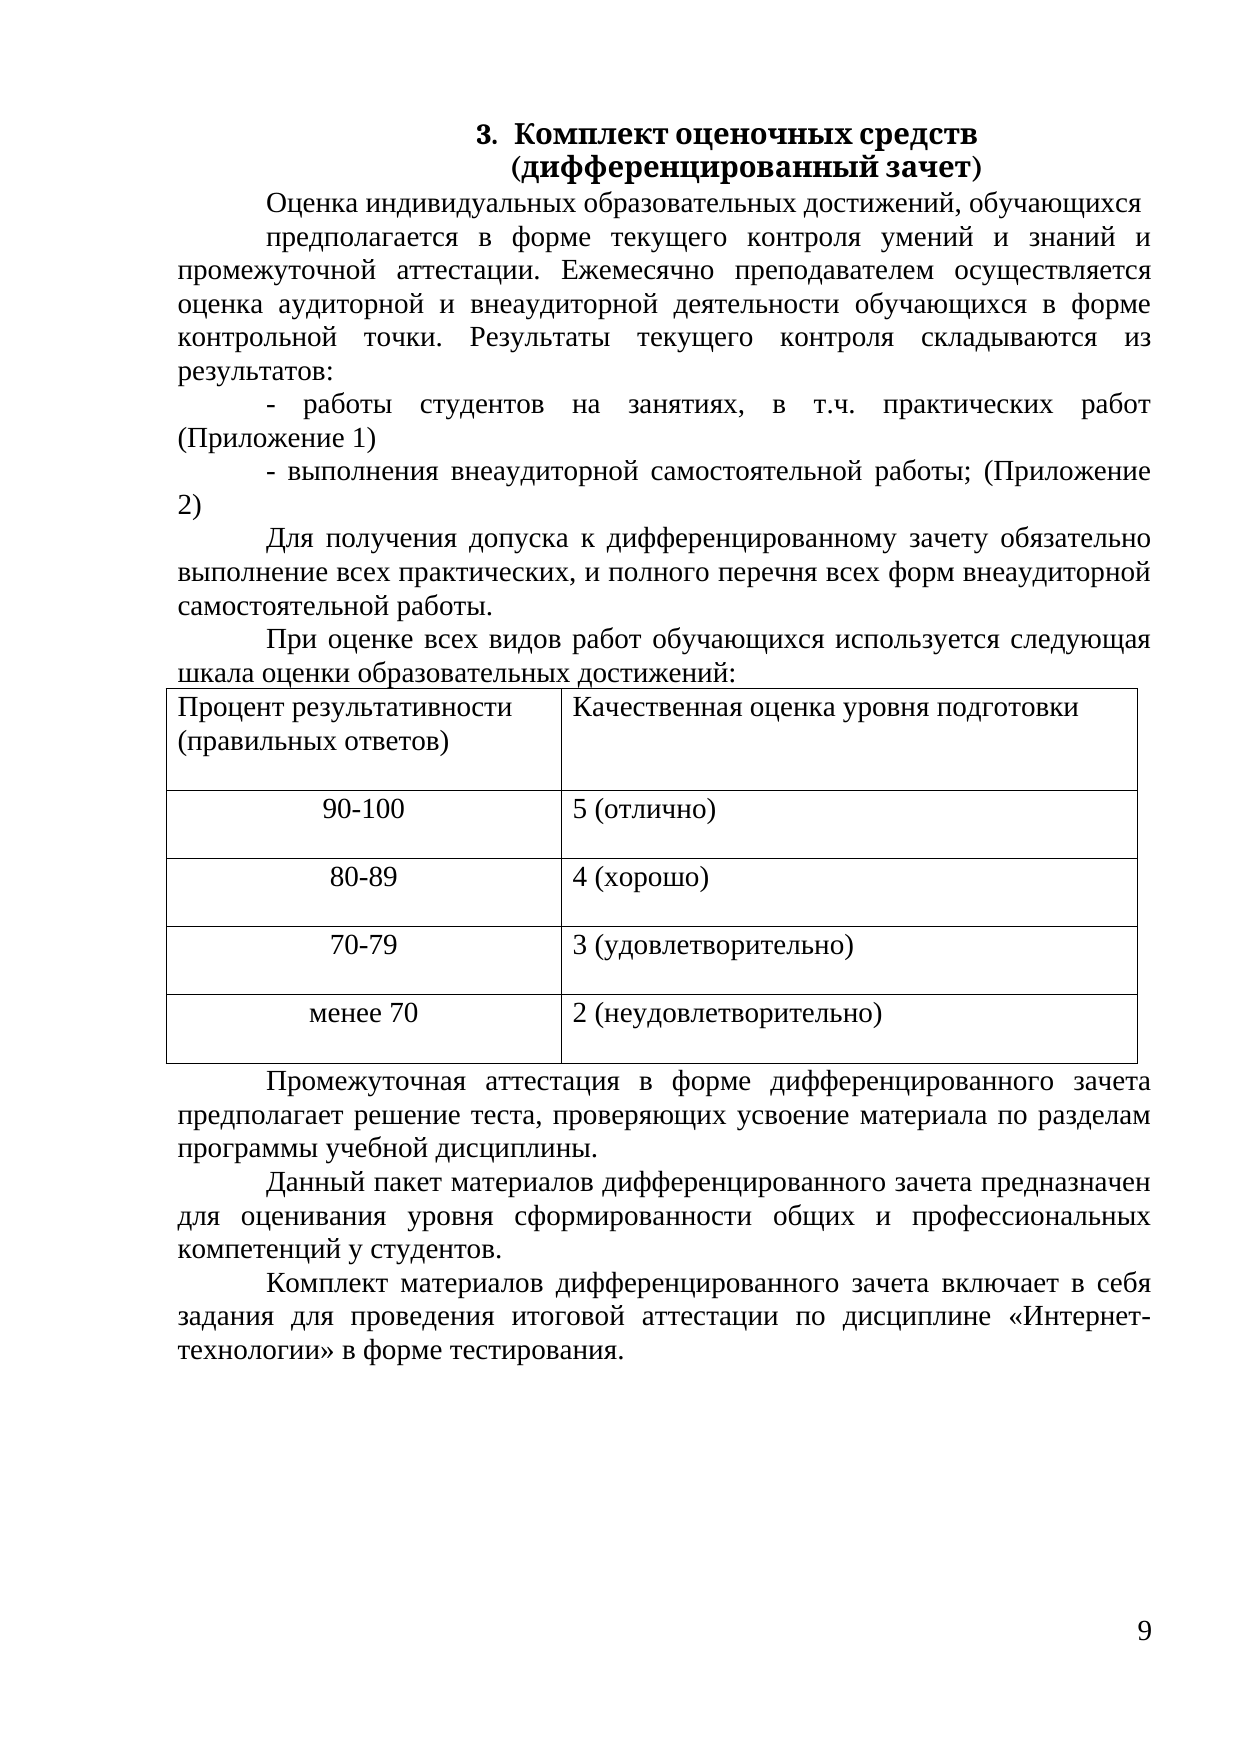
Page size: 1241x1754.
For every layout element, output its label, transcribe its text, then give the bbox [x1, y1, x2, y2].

table_cell 5 (отлично) [562, 791, 1137, 858]
text - работы студентов на занятиях, в т.ч. практических работ (Приложение 1) [177, 386, 1152, 453]
table_header Процент результативности (правильных ответов) [167, 689, 561, 790]
table_cell 90-100 [167, 791, 561, 858]
table_cell 4 (хорошо) [562, 859, 1137, 926]
subtitle Комплект оценочных средств (дифференцированный зачет) [303, 118, 1152, 185]
table_cell 80-89 [167, 859, 561, 926]
table_cell 2 (неудовлетворительно) [562, 995, 1137, 1062]
text При оценке всех видов работ обучающихся используется следующая шкала оценки образовательных достижений: [177, 621, 1152, 688]
table_cell 3 (удовлетворительно) [562, 927, 1137, 994]
text - выполнения внеаудиторной самостоятельной работы; (Приложение 2) [177, 453, 1152, 521]
table_cell 70-79 [167, 927, 561, 994]
text Данный пакет материалов дифференцированного зачета предназначен для оценивания уровня сформированности общих и профессиональных компетенций у студентов. [177, 1164, 1152, 1265]
text Оценка индивидуальных образовательных достижений, обучающихся [177, 185, 1152, 219]
text предполагается в форме текущего контроля умений и знаний и промежуточной аттестации. Ежемесячно преподавателем осуществляется оценка аудиторной и внеаудиторной деятельности обучающихся в форме контрольной точки. Результаты текущего контроля складываются из результатов: [177, 219, 1152, 386]
text Для получения допуска к дифференцированному зачету обязательно выполнение всех практических, и полного перечня всех форм внеаудиторной самостоятельной работы. [177, 521, 1152, 621]
text Промежуточная аттестация в форме дифференцированного зачета предполагает решение теста, проверяющих усвоение материала по разделам программы учебной дисциплины. [177, 1063, 1152, 1164]
text Комплект материалов дифференцированного зачета включает в себя задания для проведения итоговой аттестации по дисциплине «Интернет-технологии» в форме тестирования. [177, 1265, 1152, 1365]
table_cell менее 70 [167, 995, 561, 1062]
table_header Качественная оценка уровня подготовки [562, 689, 1137, 790]
